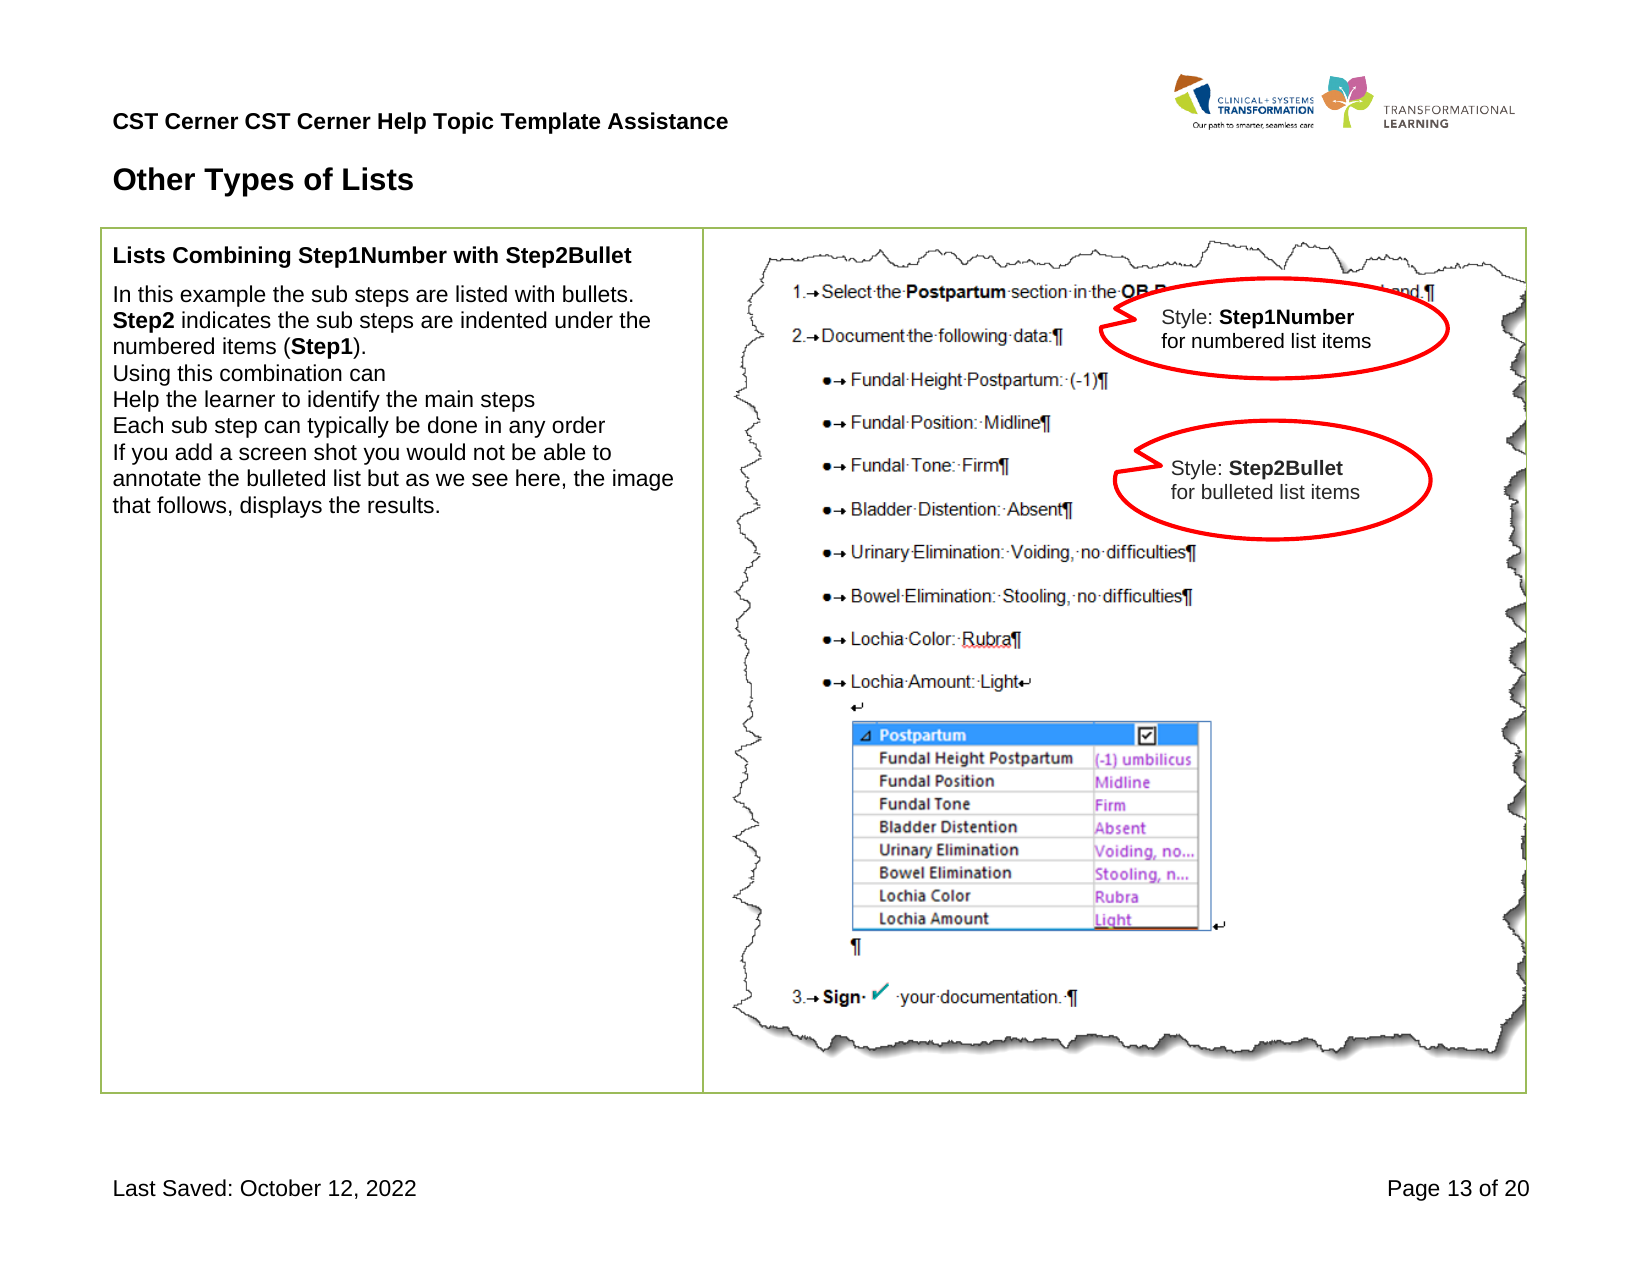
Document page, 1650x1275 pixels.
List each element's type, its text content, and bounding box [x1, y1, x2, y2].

picture [1319, 73, 1516, 130]
picture [1174, 73, 1314, 130]
table_header [704, 229, 1525, 1092]
subtitle Other Types of Lists [112, 161, 1538, 197]
table_header Lists Combining Step1Number with Step2Bullet In this example the sub steps are listed with bullets. Step2 indicates the sub steps are indented under the numbered items (Step1). Using this combination can Help the learner to identify the main steps Each sub step can typically be done in any order If you add a screen shot you would not be able to annotate the bulleted list but as we see here, the image that follows, displays the results. [102, 229, 702, 1092]
picture [725, 237, 1526, 1084]
